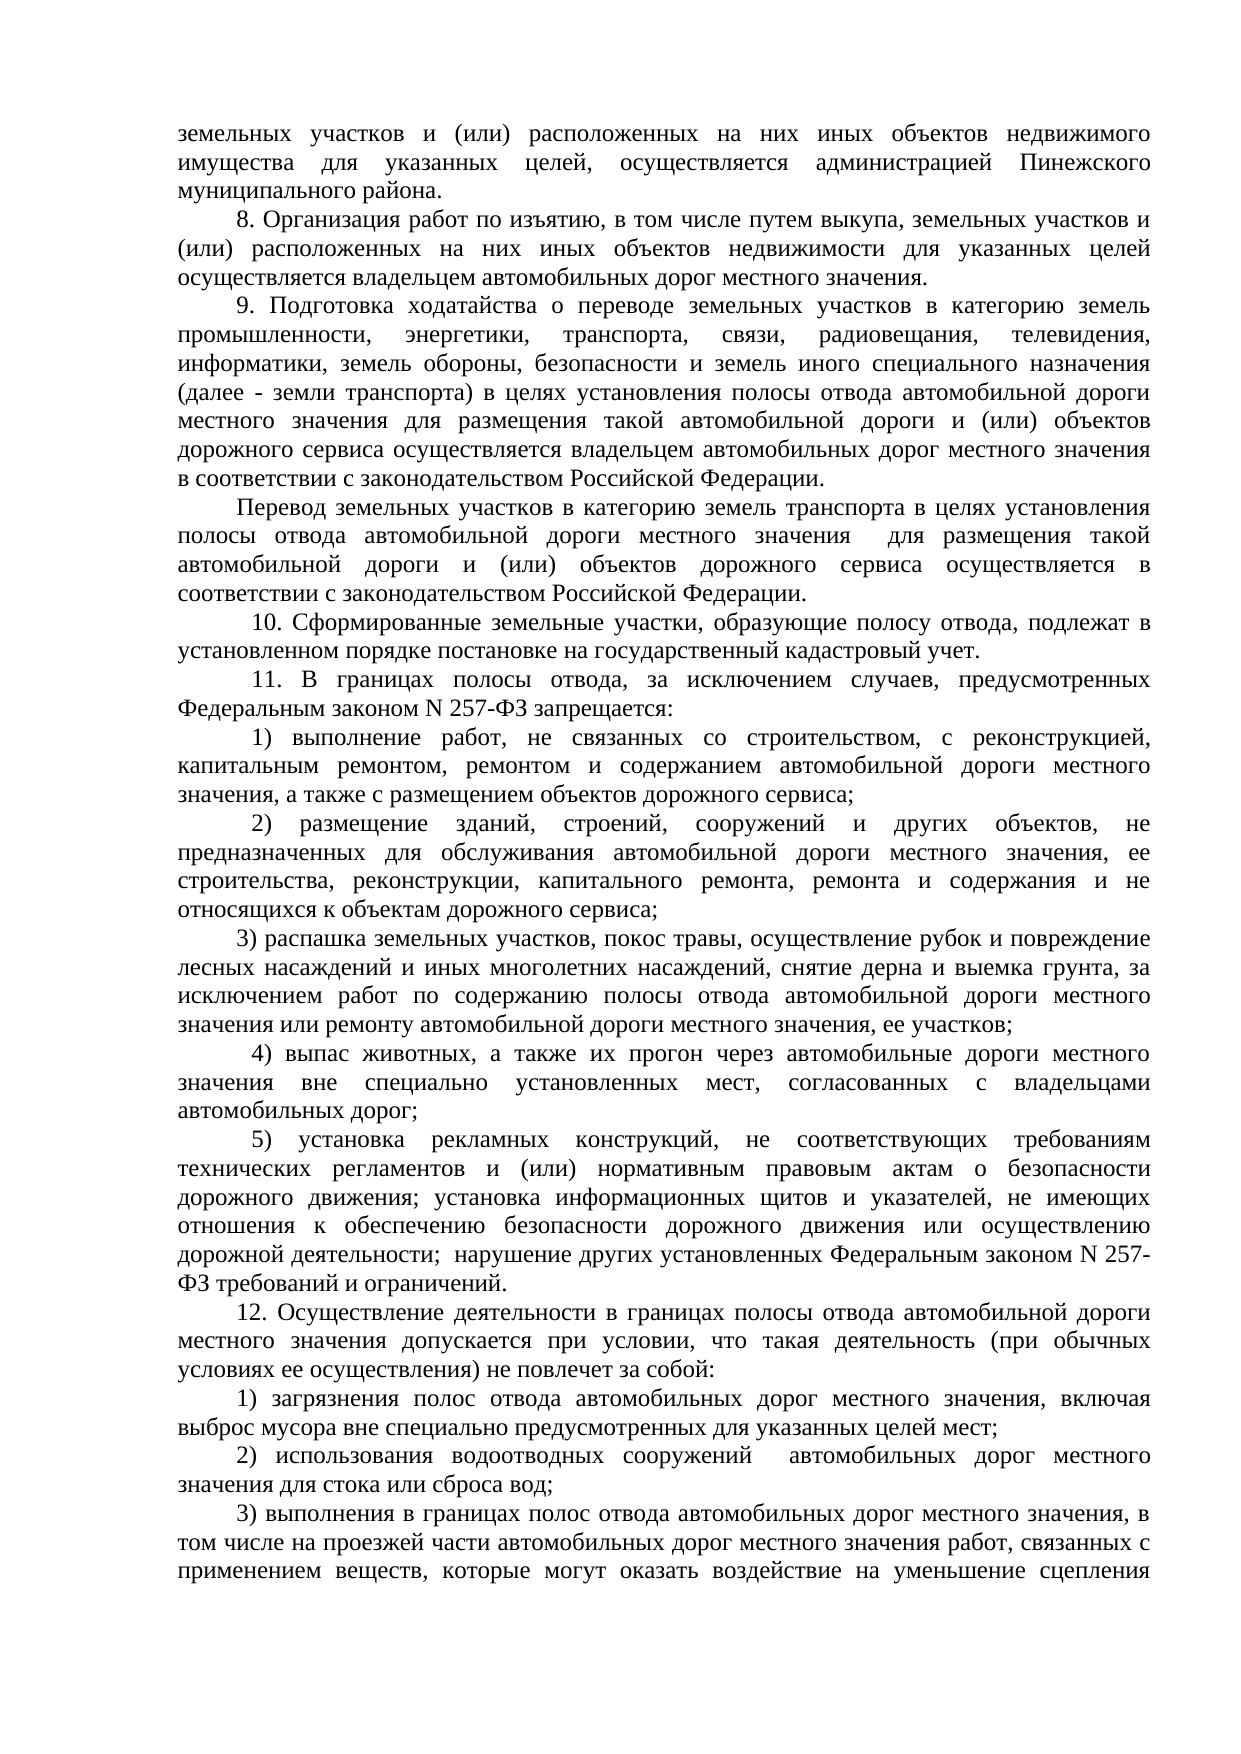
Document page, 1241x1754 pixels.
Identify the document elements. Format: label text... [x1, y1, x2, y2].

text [177, 1498, 1152, 1584]
text 8. Организация работ по изъятию, в том числе путем выкупа, земельных участков и (или) расположенных на них иных объектов недвижимости для указанных целей осуществляется владельцем автомобильных дорог местного значения. [177, 204, 1152, 291]
text 5) установка рекламных конструкций, не соответствующих требованиям технических регламентов и (или) нормативным правовым актам о безопасности дорожного движения; установка информационных щитов и указателей, не имеющих отношения к обеспечению безопасности дорожного движения или осуществлению дорожной деятельности; нарушение других установленных Федеральным законом N 257-ФЗ требований и ограничений. [177, 1124, 1152, 1297]
text 11. В границах полосы отвода, за исключением случаев, предусмотренных Федеральным законом N 257-ФЗ запрещается: [177, 664, 1152, 722]
text 2) размещение зданий, строений, сооружений и других объектов, не предназначенных для обслуживания автомобильной дороги местного значения, ее строительства, реконструкции, капитального ремонта, ремонта и содержания и не относящихся к объектам дорожного сервиса; [177, 808, 1152, 923]
text 3) распашка земельных участков, покос травы, осуществление рубок и повреждение лесных насаждений и иных многолетних насаждений, снятие дерна и выемка грунта, за исключением работ по содержанию полосы отвода автомобильной дороги местного значения или ремонту автомобильной дороги местного значения, ее участков; [177, 923, 1152, 1038]
text 12. Осуществление деятельности в границах полосы отвода автомобильной дороги местного значения допускается при условии, что такая деятельность (при обычных условиях ее осуществления) не повлечет за собой: [177, 1297, 1152, 1383]
text 1) выполнение работ, не связанных со строительством, с реконструкцией, капитальным ремонтом, ремонтом и содержанием автомобильной дороги местного значения, а также с размещением объектов дорожного сервиса; [177, 722, 1152, 808]
text 2) использования водоотводных сооружений автомобильных дорог местного значения для стока или сброса вод; [177, 1441, 1152, 1498]
text 10. Сформированные земельные участки, образующие полосу отвода, подлежат в установленном порядке постановке на государственный кадастровый учет. [177, 607, 1152, 664]
text Перевод земельных участков в категорию земель транспорта в целях установления полосы отвода автомобильной дороги местного значения для размещения такой автомобильной дороги и (или) объектов дорожного сервиса осуществляется в соответствии с законодательством Российской Федерации. [177, 492, 1152, 607]
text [177, 118, 1152, 204]
text 4) выпас животных, а также их прогон через автомобильные дороги местного значения вне специально установленных мест, согласованных с владельцами автомобильных дорог; [177, 1038, 1152, 1124]
text 1) загрязнения полос отвода автомобильных дорог местного значения, включая выброс мусора вне специально предусмотренных для указанных целей мест; [177, 1383, 1152, 1441]
text 9. Подготовка ходатайства о переводе земельных участков в категорию земель промышленности, энергетики, транспорта, связи, радиовещания, телевидения, информатики, земель обороны, безопасности и земель иного специального назначения (далее - земли транспорта) в целях установления полосы отвода автомобильной дороги местного значения для размещения такой автомобильной дороги и (или) объектов дорожного сервиса осуществляется владельцем автомобильных дорог местного значения в соответствии с законодательством Российской Федерации. [177, 291, 1152, 492]
